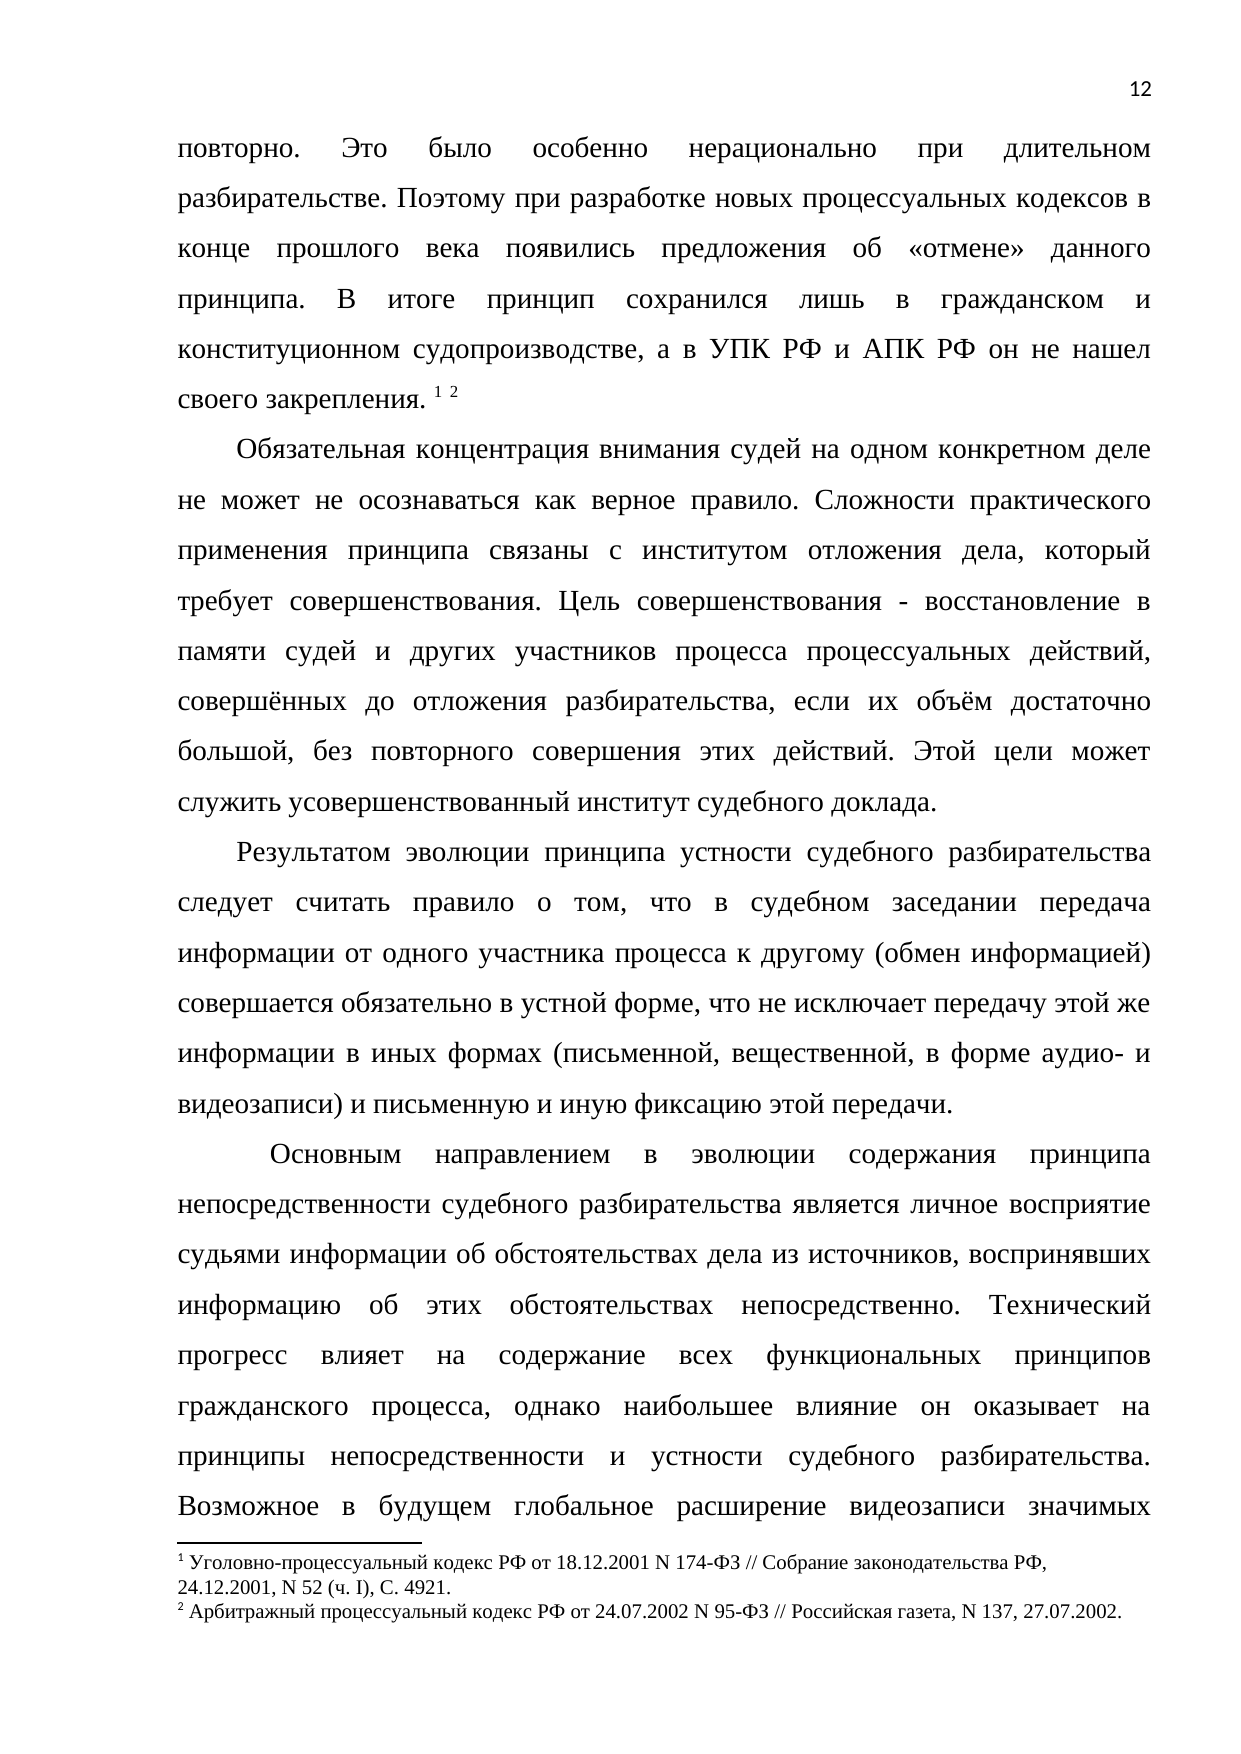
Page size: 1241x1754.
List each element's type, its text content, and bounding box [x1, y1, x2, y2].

text Обязательная концентрация внимания судей на одном конкретном деле не может не осознаваться как верное правило. Сложности практического применения принципа связаны с институтом отложения дела, который требует совершенствования. Цель совершенствования - восстановление в памяти судей и других участников процесса процессуальных действий, совершённых до отложения разбирательства, если их объём достаточно большой, без повторного совершения этих действий. Этой цели может служить усовершенствованный институт судебного доклада. [177, 432, 1152, 817]
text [177, 130, 1152, 415]
text Результатом эволюции принципа устности судебного разбирательства следует считать правило о том, что в судебном заседании передача информации от одного участника процесса к другому (обмен информацией) совершается обязательно в устной форме, что не исключает передачу этой же информации в иных формах (письменной, вещественной, в форме аудио- и видеозаписи) и письменную и иную фиксацию этой передачи. [177, 834, 1152, 1119]
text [177, 1136, 1152, 1522]
